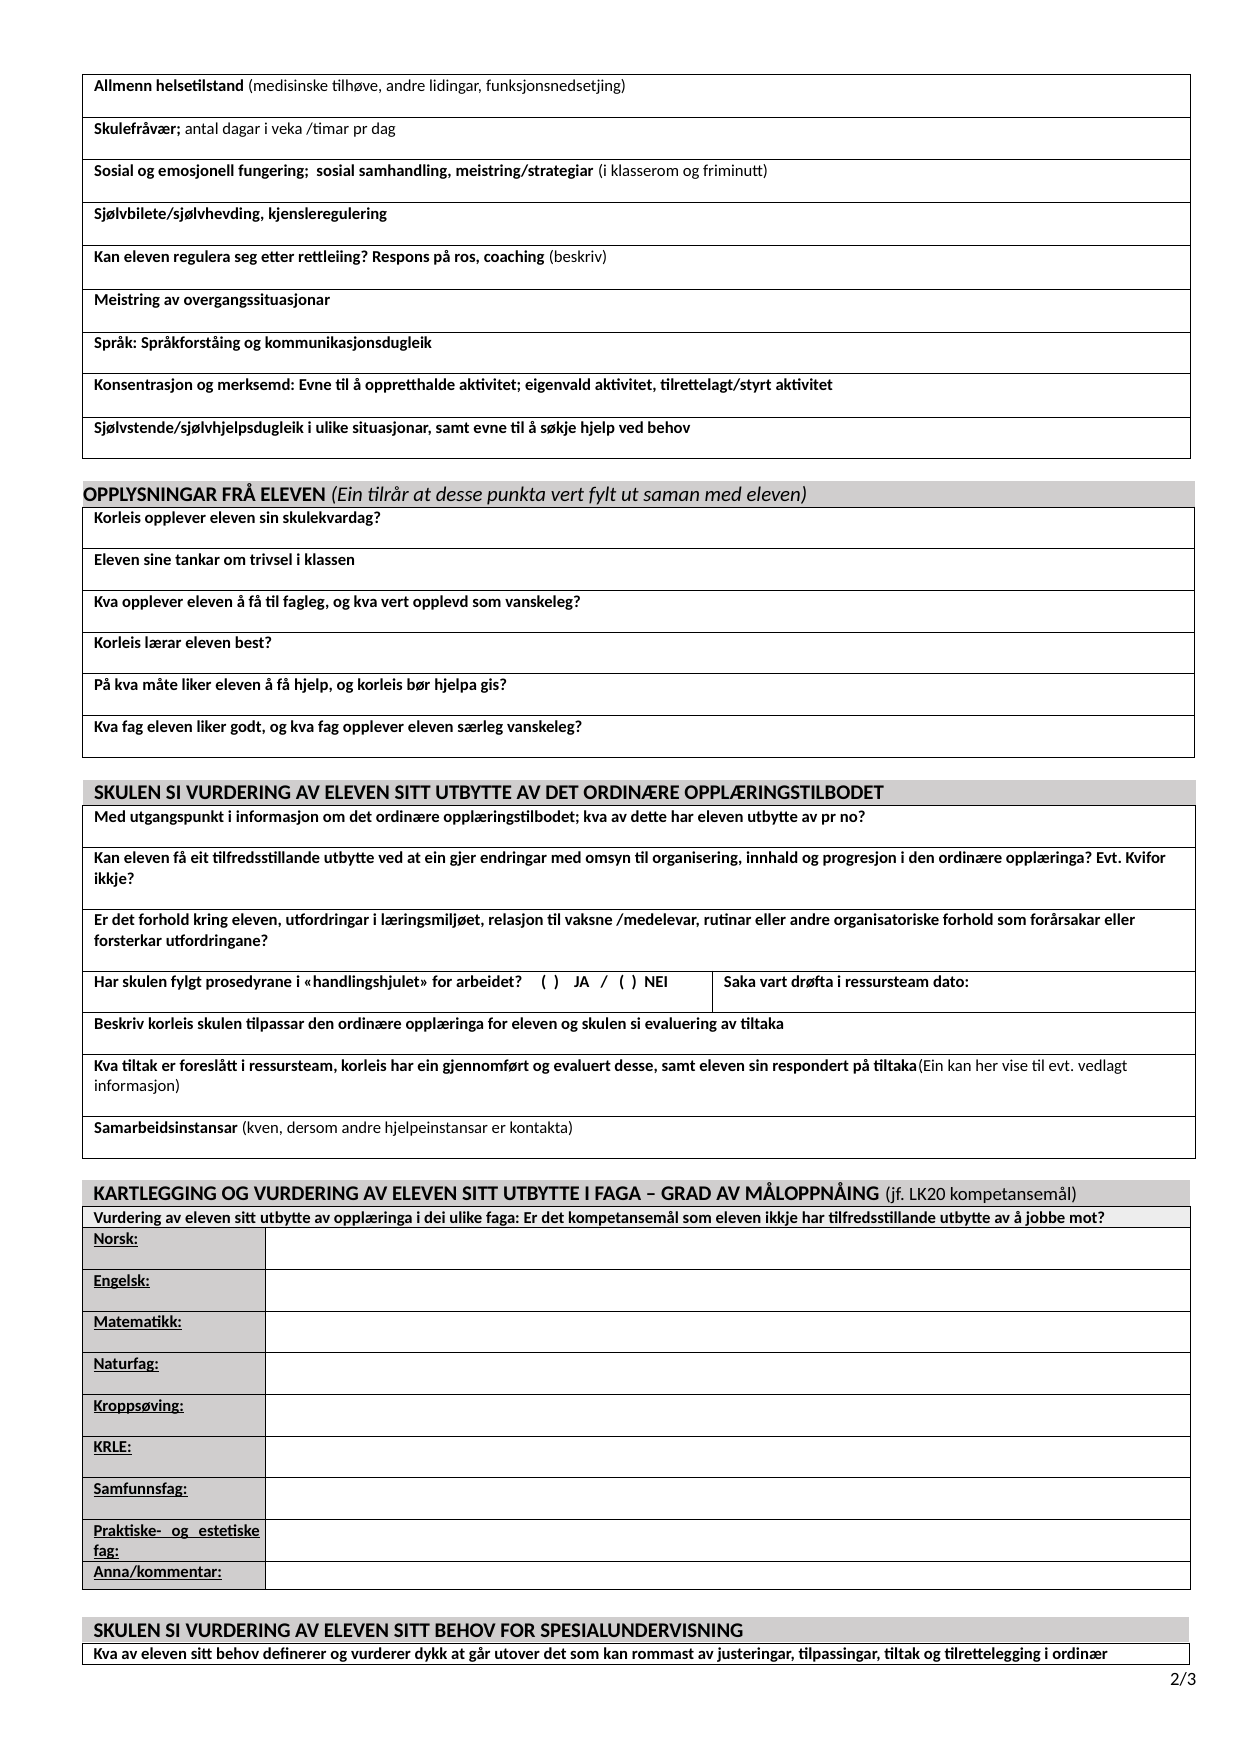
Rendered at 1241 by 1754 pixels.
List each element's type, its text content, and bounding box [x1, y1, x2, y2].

table_header KARTLEGGING OG VURDERING AV ELEVEN SITT UTBYTTE I FAGA – GRAD AV MÅLOPPNÅING (jf. LK20 kompetansemål) [82, 1180, 1190, 1206]
table_cell [266, 1562, 1190, 1589]
table_cell [266, 1312, 1190, 1352]
table_cell Korleis opplever eleven sin skulekvardag? [83, 508, 1194, 548]
table_header SKULEN SI VURDERING AV ELEVEN SITT UTBYTTE AV DET ORDINÆRE OPPLÆRINGSTILBODET [83, 780, 1196, 805]
table_cell Kan eleven få eit tilfredsstillande utbytte ved at ein gjer endringar med omsyn til organisering, innhald og progresjon i den ordinære opplæringa? Evt. Kvifor ikkje? [83, 848, 1195, 908]
table_cell Kroppsøving: [83, 1395, 265, 1436]
table_cell Kan eleven regulera seg etter rettleiing? Respons på ros, coaching (beskriv) [83, 246, 1190, 288]
table_cell Anna/kommentar: [83, 1562, 265, 1589]
table_cell Sjølvstende/sjølvhjelpsdugleik i ulike situasjonar, samt evne til å søkje hjelp ved behov [83, 418, 1190, 458]
table_cell Allmenn helsetilstand (medisinske tilhøve, andre lidingar, funksjonsnedsetjing) [83, 75, 1190, 117]
table_cell Sosial og emosjonell fungering; sosial samhandling, meistring/strategiar (i klasserom og friminutt) [83, 160, 1190, 202]
table_cell Har skulen fylgt prosedyrane i «handlingshjulet» for arbeidet? ( ) JA / ( ) NEI [83, 972, 712, 1012]
table_cell Samarbeidsinstansar (kven, dersom andre hjelpeinstansar er kontakta) [83, 1117, 1195, 1157]
table_cell Naturfag: [83, 1353, 265, 1394]
table_cell Samfunnsfag: [83, 1478, 265, 1519]
table_cell Sjølvbilete/sjølvhevding, kjensleregulering [83, 203, 1190, 245]
table_header OPPLYSNINGAR FRÅ ELEVEN (Ein tilrår at desse punkta vert fylt ut saman med eleven) [83, 481, 1195, 507]
table_cell Engelsk: [83, 1270, 265, 1311]
table_cell Vurdering av eleven sitt utbytte av opplæringa i dei ulike faga: Er det kompetansemål som eleven ikkje har tilfredsstillande utbytte av å jobbe mot? [83, 1207, 1190, 1227]
table_cell Korleis lærar eleven best? [83, 633, 1194, 673]
table_cell På kva måte liker eleven å få hjelp, og korleis bør hjelpa gis? [83, 674, 1194, 715]
table_cell Kva opplever eleven å få til fagleg, og kva vert opplevd som vanskeleg? [83, 591, 1194, 632]
table_cell [266, 1228, 1190, 1269]
table_cell [266, 1270, 1190, 1311]
table_header SKULEN SI VURDERING AV ELEVEN SITT BEHOV FOR SPESIALUNDERVISNING [82, 1617, 1189, 1642]
table_cell Konsentrasjon og merksemd: Evne til å oppretthalde aktivitet; eigenvald aktivitet, tilrettelagt/styrt aktivitet [83, 374, 1190, 417]
table_cell Kva fag eleven liker godt, og kva fag opplever eleven særleg vanskeleg? [83, 716, 1194, 757]
table_cell Språk: Språkforståing og kommunikasjonsdugleik [83, 333, 1190, 373]
table_cell [266, 1437, 1190, 1477]
table_cell [266, 1353, 1190, 1394]
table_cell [83, 1644, 1189, 1664]
table_cell Er det forhold kring eleven, utfordringar i læringsmiljøet, relasjon til vaksne /medelevar, rutinar eller andre organisatoriske forhold som forårsakar eller forsterkar utfordringane? [83, 910, 1195, 971]
table_cell Kva tiltak er foreslått i ressursteam, korleis har ein gjennomført og evaluert desse, samt eleven sin respondert på tiltaka(Ein kan her vise til evt. vedlagt informasjon) [83, 1055, 1195, 1116]
table_cell Saka vart drøfta i ressursteam dato: [713, 972, 1195, 1012]
table_cell [266, 1395, 1190, 1436]
table_cell Praktiske- og estetiske fag: [83, 1520, 265, 1561]
table_cell Beskriv korleis skulen tilpassar den ordinære opplæringa for eleven og skulen si evaluering av tiltaka [83, 1013, 1195, 1054]
table_cell Skulefråvær; antal dagar i veka /timar pr dag [83, 118, 1190, 159]
table_cell Meistring av overgangssituasjonar [83, 290, 1190, 332]
table_cell Eleven sine tankar om trivsel i klassen [83, 549, 1194, 590]
table_cell Norsk: [83, 1228, 265, 1269]
table_cell [266, 1478, 1190, 1519]
table_cell Med utgangspunkt i informasjon om det ordinære opplæringstilbodet; kva av dette har eleven utbytte av pr no? [83, 806, 1195, 847]
table_cell KRLE: [83, 1437, 265, 1477]
table_cell [266, 1520, 1190, 1561]
table_cell Matematikk: [83, 1312, 265, 1352]
